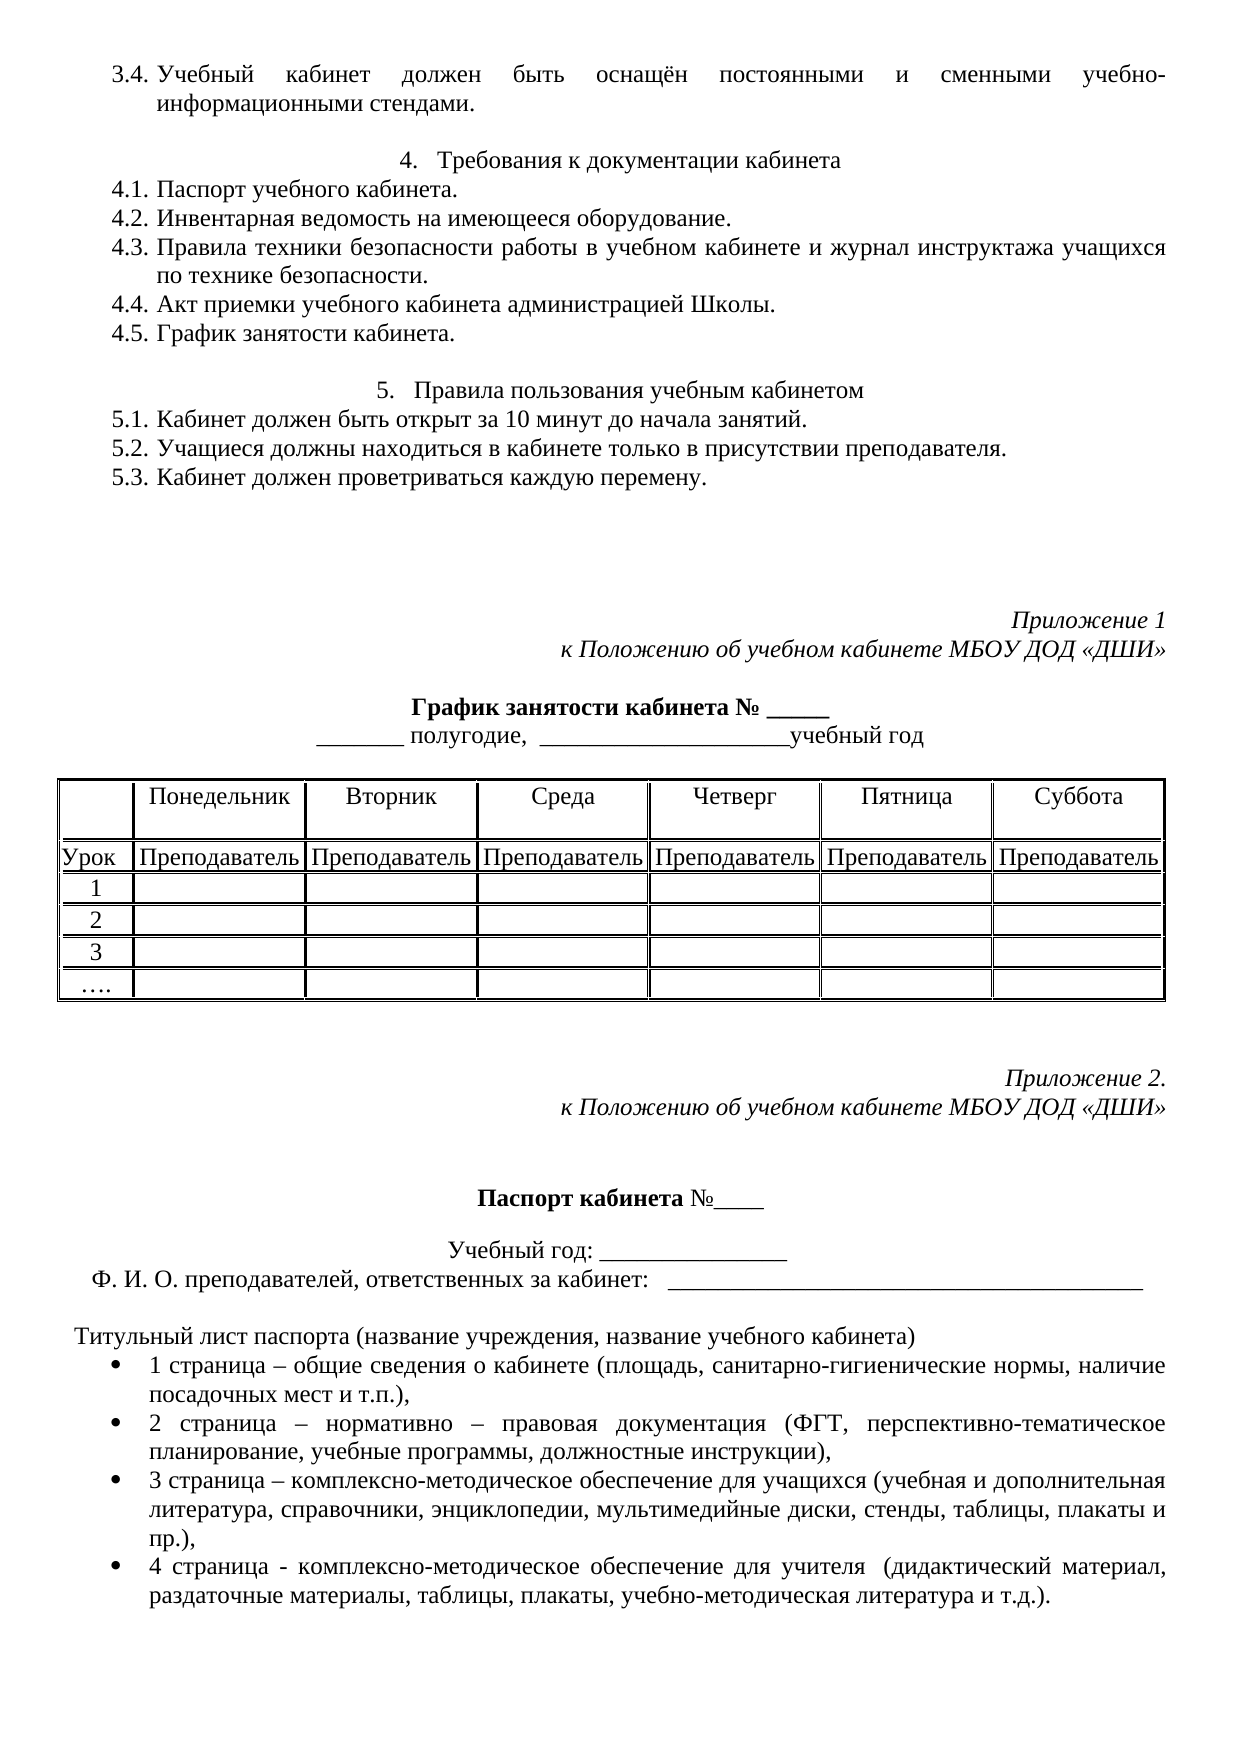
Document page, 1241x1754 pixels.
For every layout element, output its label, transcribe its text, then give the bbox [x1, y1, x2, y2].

table_header Вторник [305, 780, 477, 838]
table_cell 1 [60, 870, 132, 902]
table_cell [822, 938, 991, 966]
list 3 страница – комплексно-методическое обеспечение для учащихся (учебная и дополнительная литература, справочники, энциклопедии, мультимедийные диски, стенды, таблицы, плакаты и пр.), [111, 1465, 1167, 1551]
table_cell 2 [60, 902, 132, 934]
table_cell …. [60, 966, 133, 998]
table_cell [994, 870, 1164, 902]
list График занятости кабинета. [111, 318, 1167, 347]
table_cell Урок [60, 838, 132, 870]
table_cell [651, 938, 819, 966]
list Правила техники безопасности работы в учебном кабинете и журнал инструктажа учащихся по технике безопасности. [111, 232, 1167, 289]
table_cell [135, 906, 304, 934]
table_cell [135, 874, 304, 902]
table_cell Преподаватель [651, 842, 819, 870]
table_cell [305, 970, 477, 998]
list 4 страница - комплексно-методическое обеспечение для учителя (дидактический материал, раздаточные материалы, таблицы, плакаты, учебно-методическая литература и т.д.). [111, 1551, 1167, 1609]
table_cell Преподаватель [479, 842, 647, 870]
table_header Понедельник [133, 780, 305, 838]
table_cell [821, 970, 993, 998]
list Паспорт учебного кабинета. [111, 174, 1167, 203]
table_cell [479, 938, 647, 966]
table_header Четверг [649, 781, 821, 838]
table_cell [651, 874, 819, 902]
table_cell 3 [60, 934, 132, 966]
table_cell [307, 874, 476, 902]
list Акт приемки учебного кабинета администрацией Школы. [111, 289, 1167, 318]
table_cell [994, 902, 1164, 934]
list Учебный кабинет должен быть оснащён постоянными и сменными учебно-информационными стендами. [111, 59, 1167, 117]
list 1 страница – общие сведения о кабинете (площадь, санитарно-гигиенические нормы, наличие посадочных мест и т.п.), [111, 1350, 1167, 1408]
table_cell [477, 966, 649, 998]
list Приложение 2. [185, 1063, 1167, 1092]
table_cell Преподаватель [307, 842, 476, 870]
table_cell [479, 906, 647, 934]
table_cell [133, 970, 305, 998]
table_cell [651, 906, 819, 934]
list 2 страница – нормативно – правовая документация (ФГТ, перспективно-тематическое планирование, учебные программы, должностные инструкции), [111, 1408, 1167, 1465]
text Паспорт кабинета №____ [74, 1183, 1167, 1211]
list Инвентарная ведомость на имеющееся оборудование. [111, 203, 1167, 232]
list Учащиеся должны находиться в кабинете только в присутствии преподавателя. [111, 433, 1167, 462]
table_cell [649, 970, 821, 998]
table_cell Преподаватель [135, 842, 304, 870]
table_cell [822, 874, 991, 902]
text _______ полугодие, ____________________учебный год [74, 720, 1167, 749]
table_header [60, 781, 133, 838]
table_header Пятница [821, 781, 993, 838]
table_cell [822, 906, 991, 934]
text Учебный год: _______________ Ф. И. О. преподавателей, ответственных за кабинет: ______________________________________ [74, 1235, 1167, 1321]
table_cell [307, 906, 476, 934]
table_cell Преподаватель [822, 842, 991, 870]
list Требования к документации кабинета [74, 145, 1167, 174]
text График занятости кабинета № _____ [74, 692, 1167, 720]
table_header Суббота [993, 781, 1163, 838]
list Кабинет должен быть открыт за 10 минут до начала занятий. [111, 404, 1167, 433]
table_cell [993, 966, 1164, 998]
list Кабинет должен проветриваться каждую перемену. [111, 462, 1167, 490]
table_cell Преподаватель [994, 838, 1164, 870]
list Правила пользования учебным кабинетом [74, 375, 1167, 404]
table_cell [135, 938, 304, 966]
table_cell [307, 938, 476, 966]
list к Положению об учебном кабинете МБОУ ДОД «ДШИ» [185, 634, 1167, 663]
text Титульный лист паспорта (название учреждения, название учебного кабинета) [74, 1321, 1167, 1350]
table_cell [994, 934, 1164, 966]
table_cell [479, 874, 647, 902]
list Приложение 1 [185, 605, 1167, 634]
list к Положению об учебном кабинете МБОУ ДОД «ДШИ» [185, 1092, 1167, 1121]
table_header Среда [477, 780, 649, 838]
